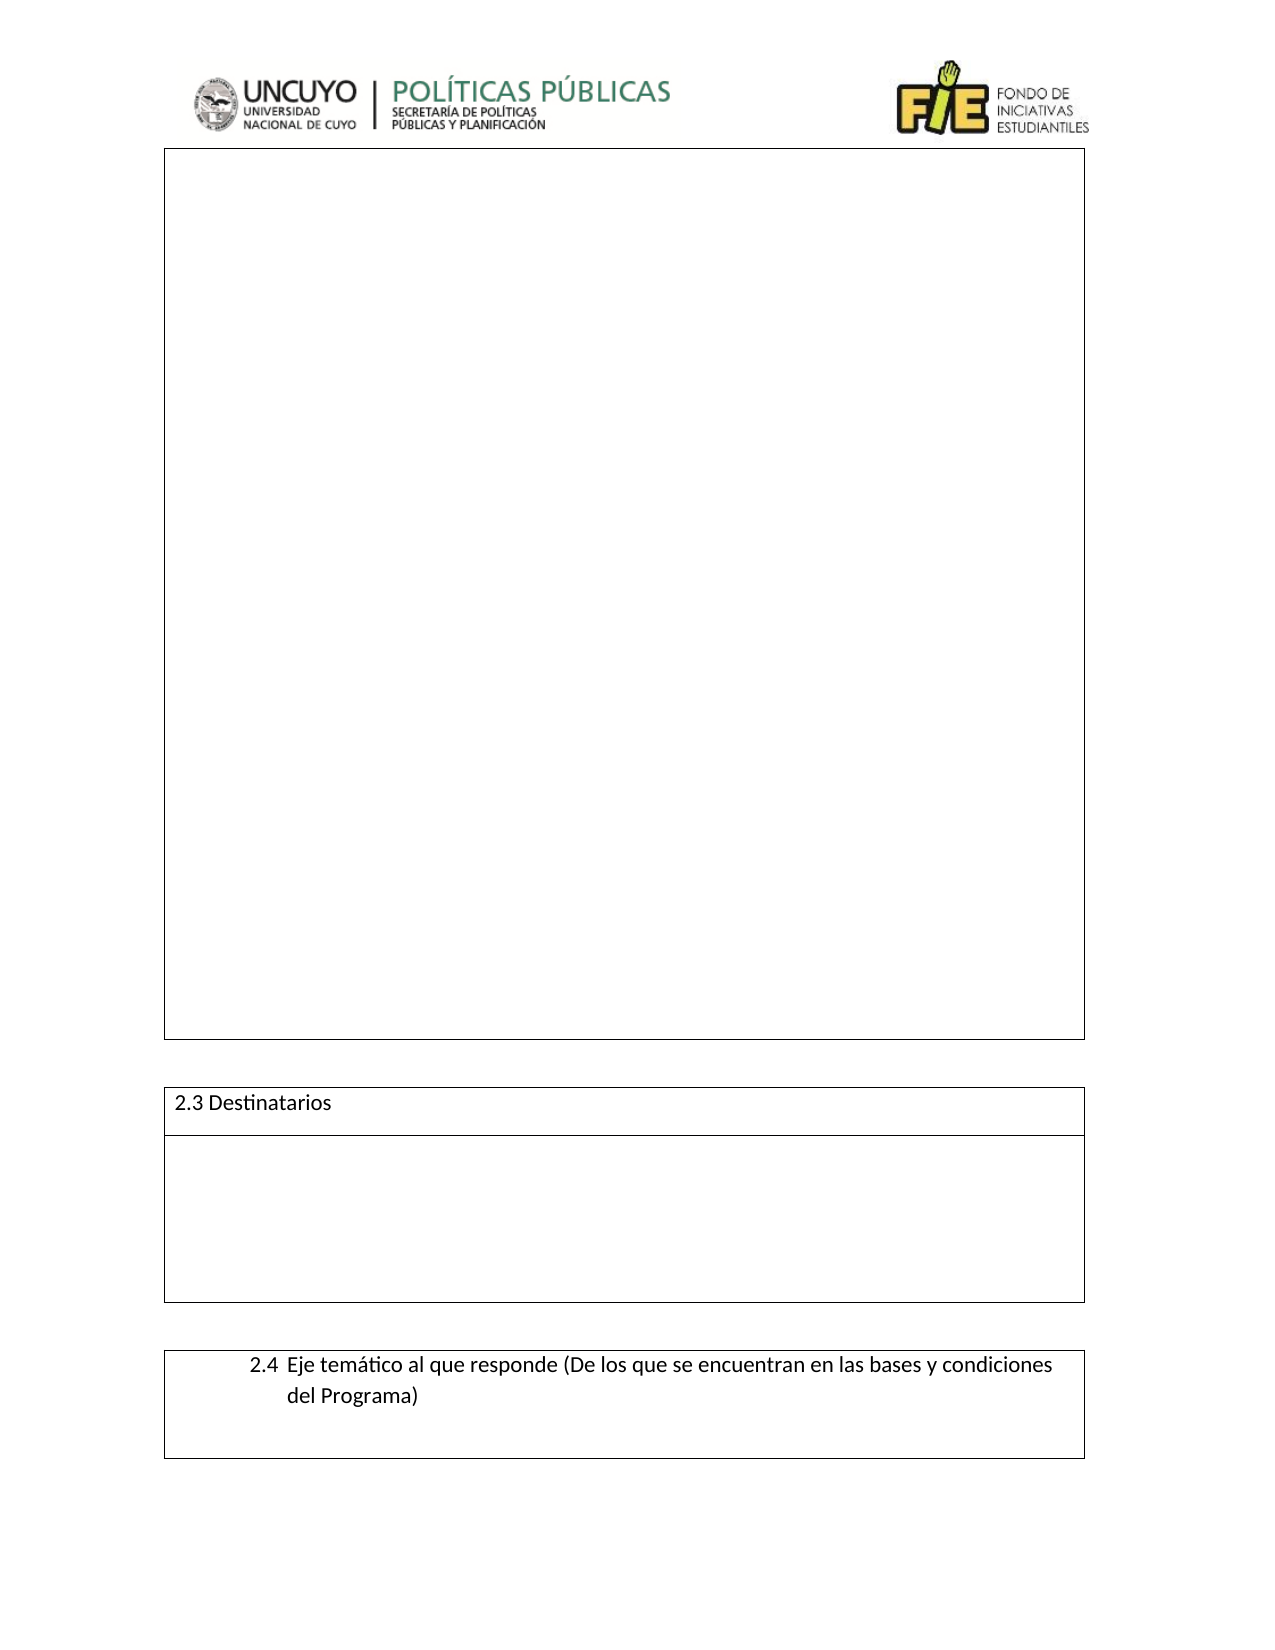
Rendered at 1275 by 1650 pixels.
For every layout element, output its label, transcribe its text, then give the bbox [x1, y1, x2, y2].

table_header Eje temático al que responde (De los que se encuentran en las bases y condiciones del Programa) [165, 1351, 1084, 1458]
picture [177, 57, 1098, 143]
table_cell [165, 149, 1084, 1039]
table_header 2.3 Destinatarios [165, 1088, 1084, 1135]
table_cell [165, 1136, 1084, 1302]
